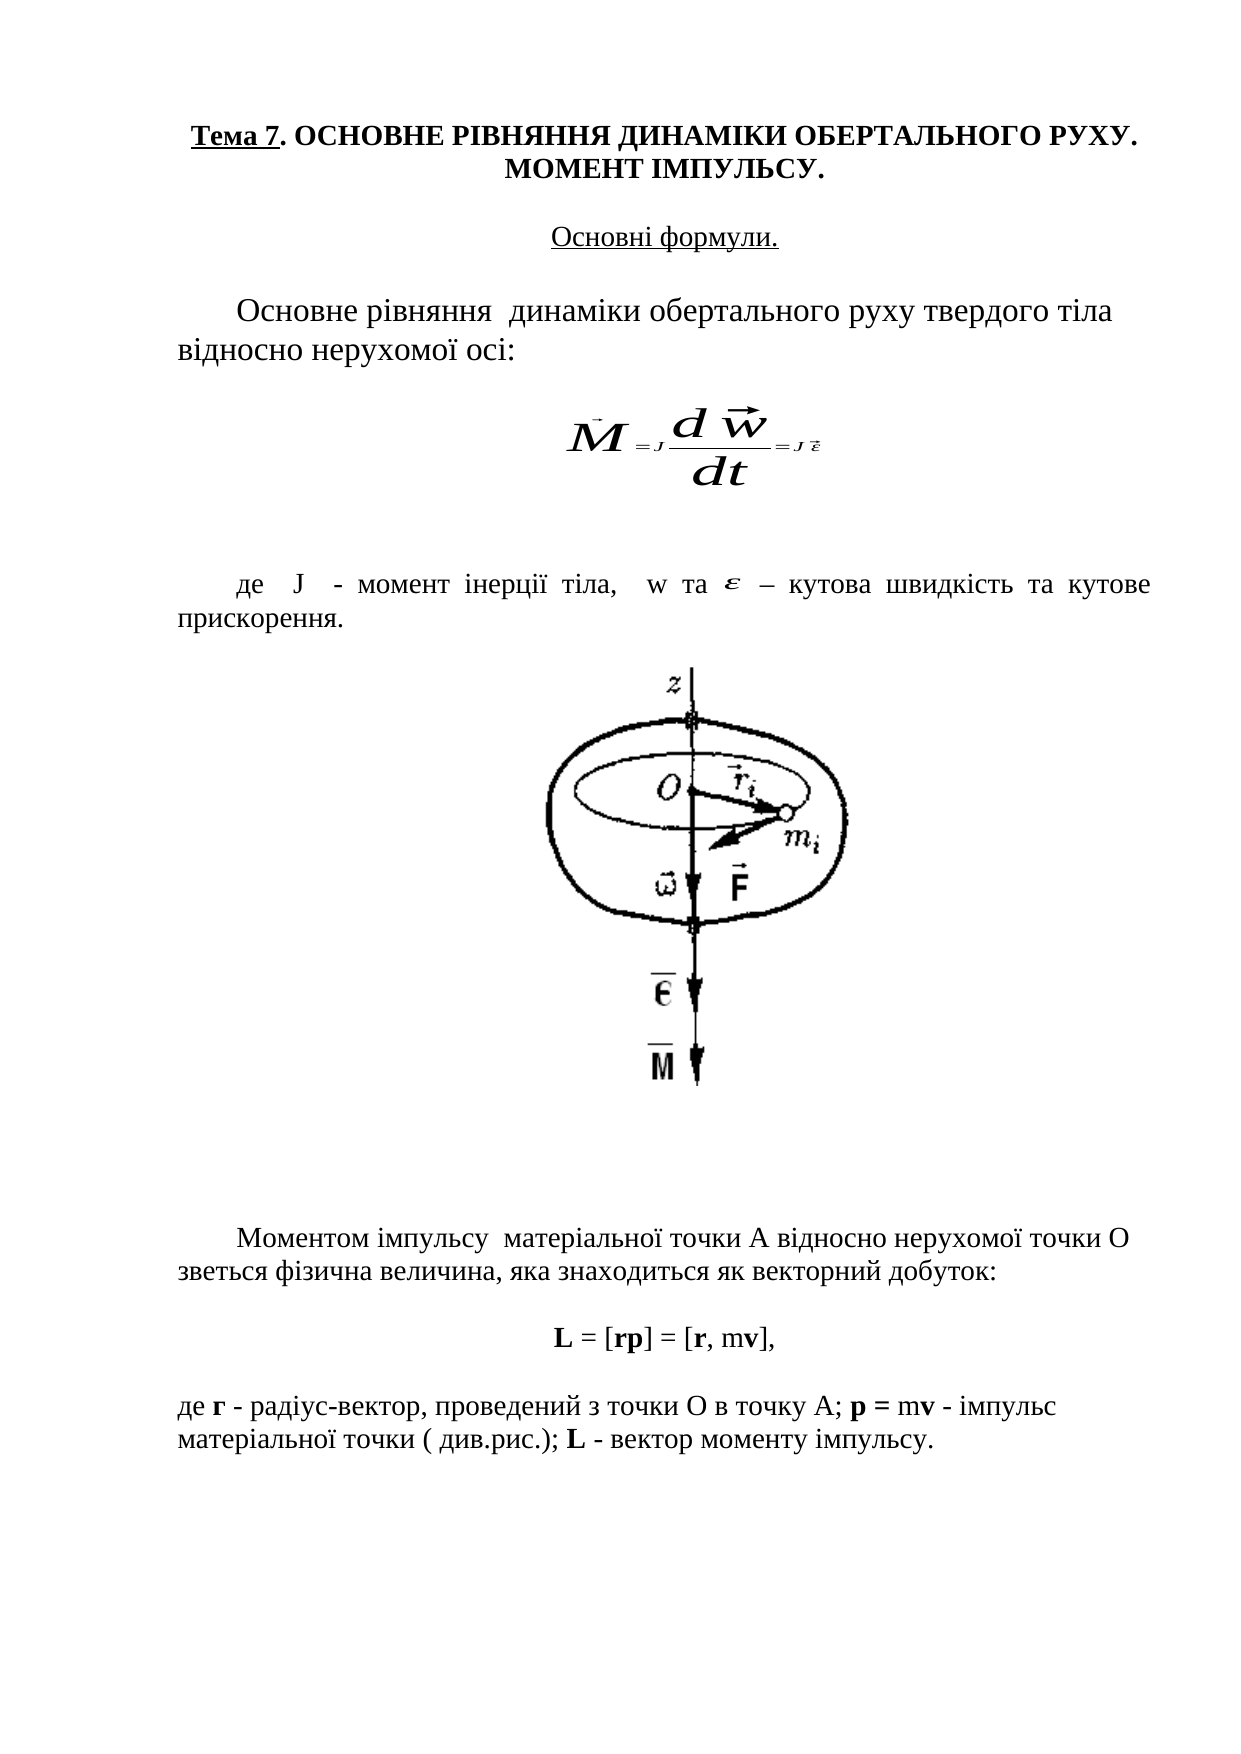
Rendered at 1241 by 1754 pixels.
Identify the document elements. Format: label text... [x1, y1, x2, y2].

text Основне рівняння динаміки обертального руху твердого тіла відносно нерухомої осі: [177, 291, 1152, 367]
text де J - момент інерції тіла, w та – кутова швидкість та кутове прискорення. [177, 566, 1152, 633]
picture [518, 667, 869, 1086]
text де г - радіус-вектор, проведений з точки О в точку А; р = mv - імпульс матеріальної точки ( див.рис.); L - вектор моменту імпульсу. [177, 1354, 1152, 1455]
text Моментом імпульсу матеріальної точки А відносно нерухомої точки О зветься фізична величина, яка знаходиться як векторний добуток: [177, 1220, 1152, 1287]
text Основнi формули. [177, 219, 1152, 252]
text Тема 7. ОСНОВНЕ РІВНЯННЯ ДИНАМІКИ ОБЕРТАЛЬНОГО РУХУ. МОМЕНТ ІМПУЛЬСУ. [177, 118, 1152, 185]
text L = [rp] = [r, mv], [177, 1287, 1152, 1354]
